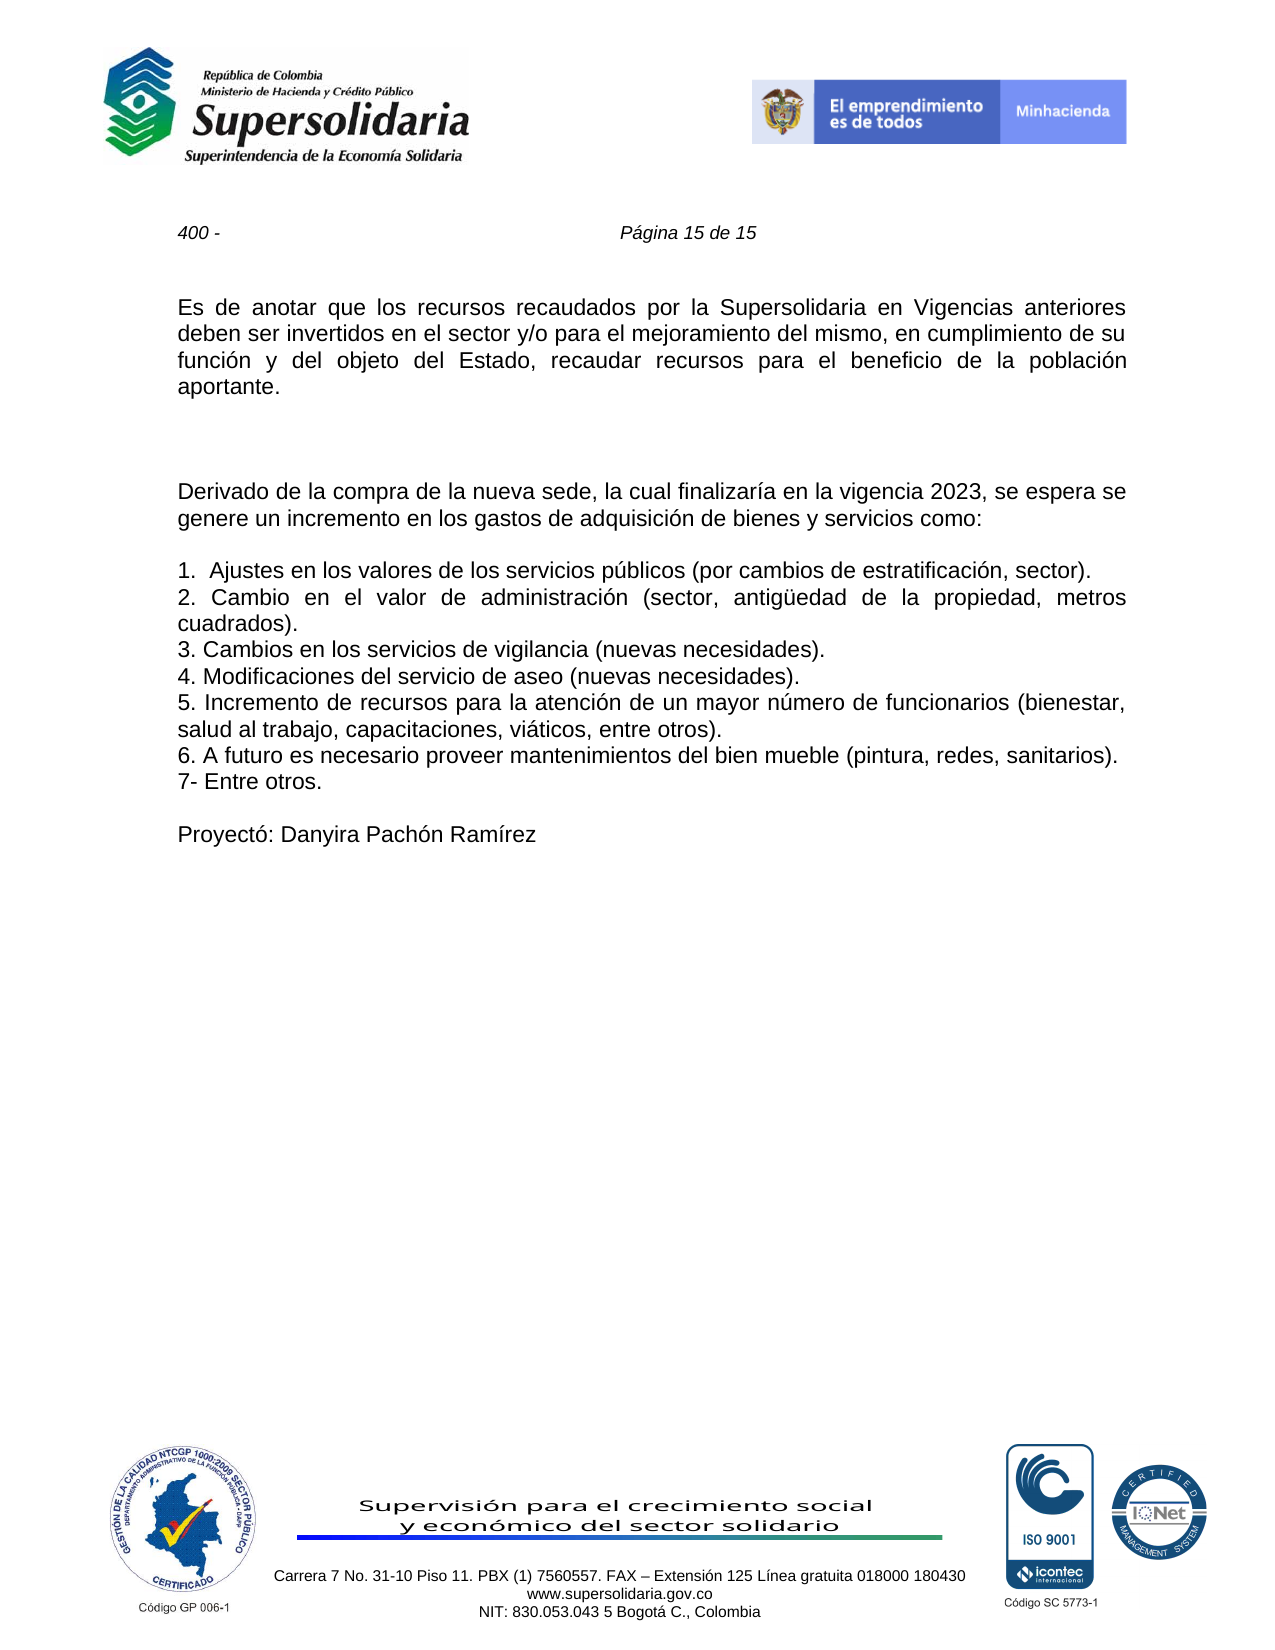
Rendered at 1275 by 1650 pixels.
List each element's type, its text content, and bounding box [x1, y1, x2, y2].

text 1. Ajustes en los valores de los servicios públicos (por cambios de estratificación, sector). [177, 557, 1127, 584]
picture [297, 1535, 943, 1540]
picture [752, 79, 1127, 144]
text Derivado de la compra de la nueva sede, la cual finalizaría en la vigencia 2023, se espera se genere un incremento en los gastos de adquisición de bienes y servicios como: [177, 478, 1127, 531]
text 6. A futuro es necesario proveer mantenimientos del bien mueble (pintura, redes, sanitarios). [177, 742, 1127, 768]
text 5. Incremento de recursos para la atención de un mayor número de funcionarios (bienestar, salud al trabajo, capacitaciones, viáticos, entre otros). [177, 689, 1127, 742]
text 3. Cambios en los servicios de vigilancia (nuevas necesidades). [177, 636, 1127, 663]
picture [103, 47, 469, 165]
picture [109, 1444, 258, 1615]
text Proyectó: Danyira Pachón Ramírez [177, 821, 1127, 847]
picture [1004, 1444, 1207, 1609]
text 4. Modificaciones del servicio de aseo (nuevas necesidades). [177, 663, 1127, 689]
text Es de anotar que los recursos recaudados por la Supersolidaria en Vigencias anteriores deben ser invertidos en el sector y/o para el mejoramiento del mismo, en cumplimiento de su función y del objeto del Estado, recaudar recursos para el beneficio de la población aportante. [177, 294, 1127, 399]
text 7- Entre otros. [177, 768, 1127, 794]
text 2. Cambio en el valor de administración (sector, antigüedad de la propiedad, metros cuadrados). [177, 584, 1127, 636]
